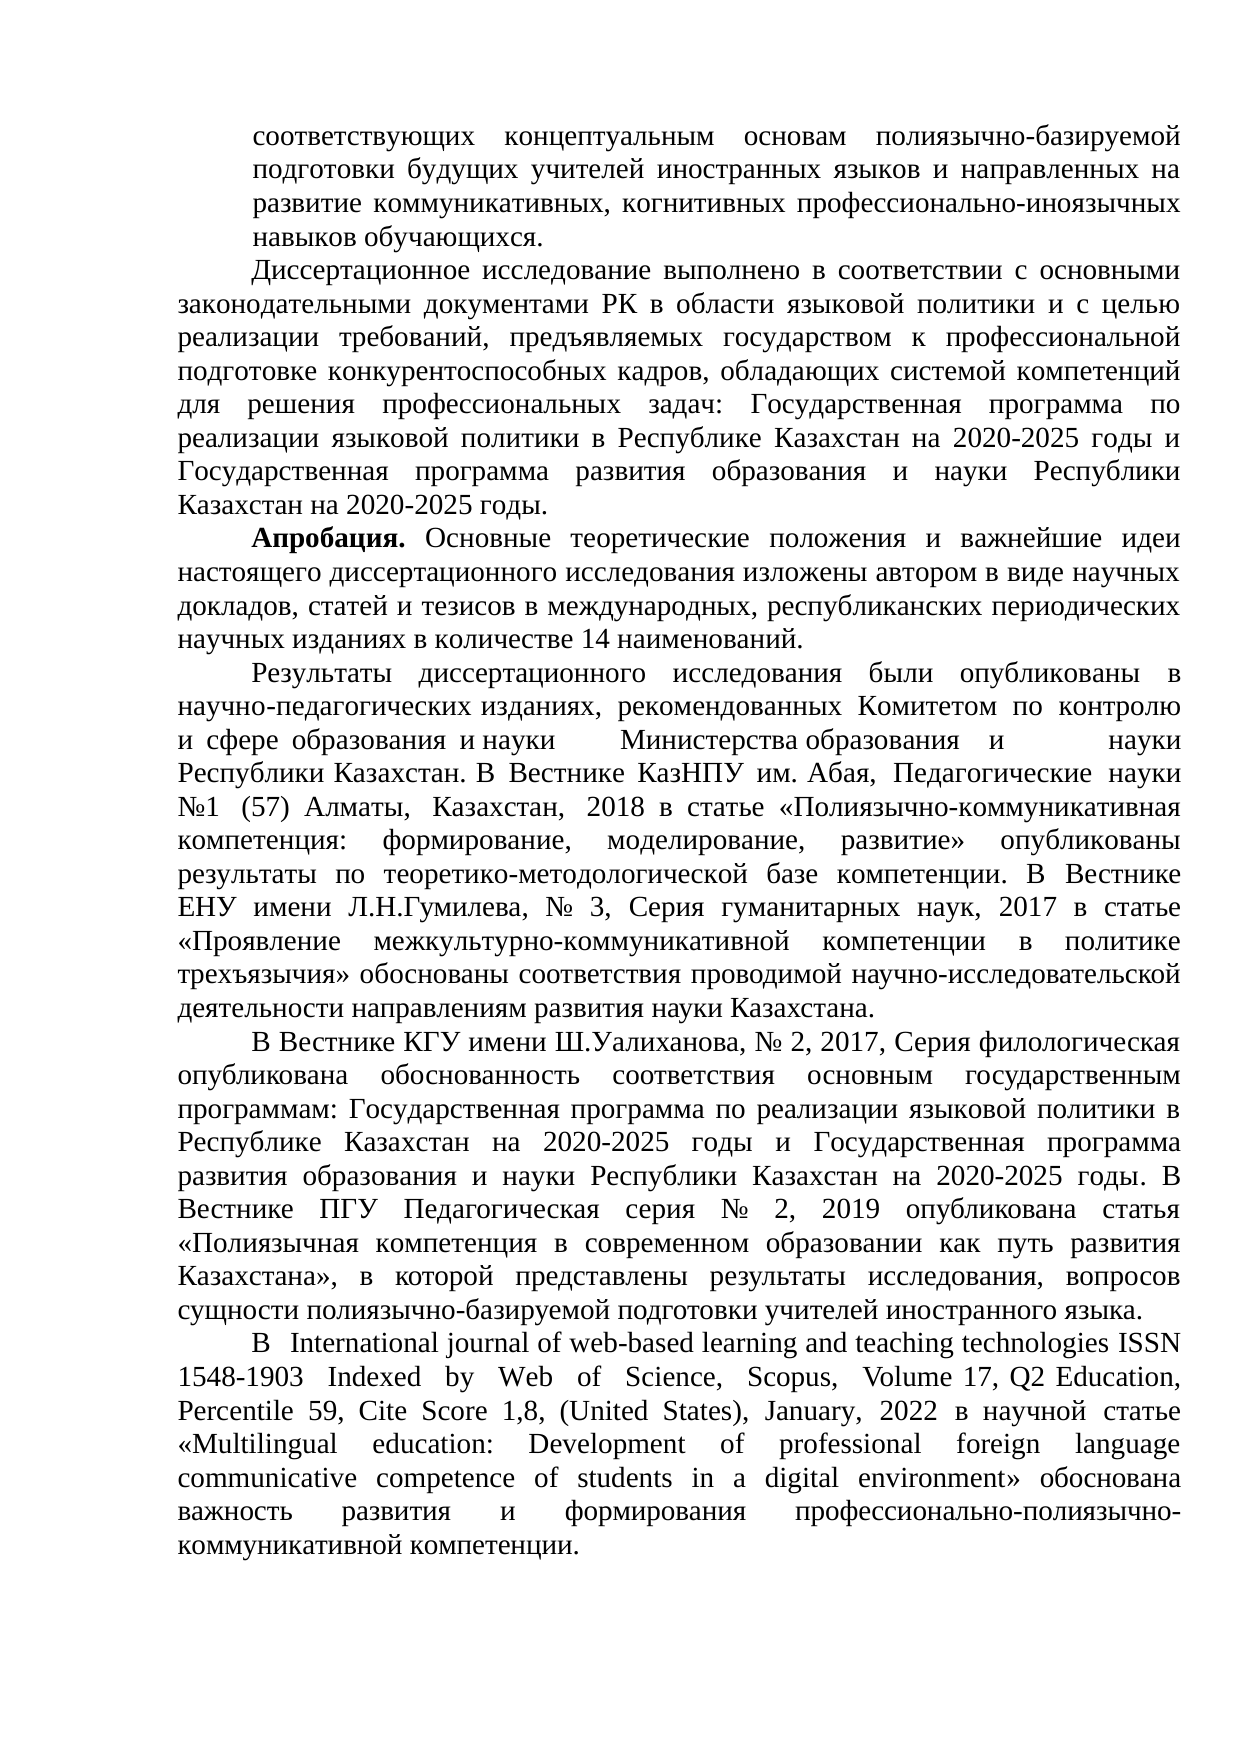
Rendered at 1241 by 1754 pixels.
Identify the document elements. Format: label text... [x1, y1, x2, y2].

text Апробация. Основные теоретические положения и важнейшие идеи настоящего диссертационного исследования изложены автором в виде научных докладов, статей и тезисов в международных, республиканских периодических научных изданиях в количестве 14 наименований. [177, 521, 1181, 655]
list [192, 118, 1181, 252]
list Диссертационное исследование выполнено в соответствии с основными законодательными документами РК в области языковой политики и с целью реализации требований, предъявляемых государством к профессиональной подготовке конкурентоспособных кадров, обладающих системой компетенций для решения профессиональных задач: Государственная программа по реализации языковой политики в Республике Казахстан на 2020-2025 годы и Государственная программа развития образования и науки Республики Казахстан на 2020-2025 годы. [177, 252, 1181, 521]
text В Вестнике КГУ имени Ш.Уалиханова, № 2, 2017, Серия филологическая опубликована обоснованность соответствия основным государственным программам: Государственная программа по реализации языковой политики в Республике Казахстан на 2020-2025 годы и Государственная программа развития образования и науки Республики Казахстан на 2020-2025 годы. В Вестнике ПГУ Педагогическая серия № 2, 2019 опубликована статья «Полиязычная компетенция в современном образовании как путь развития Казахстана», в которой представлены результаты исследования, вопросов сущности полиязычно-базируемой подготовки учителей иностранного языка. [177, 1024, 1181, 1326]
text В International journal of web-based learning and teaching technologies ISSN 1548-1903 Indexed by Web of Science, Scopus, Volume 17, Q2 Education, Percentile 59, Cite Score 1,8, (United States), January, 2022 в научной статье «Multilingual education: Development of professional foreign language communicative competence of students in a digital environment» обоснована важность развития и формирования профессионально-полиязычно-коммуникативной компетенции. [177, 1326, 1181, 1560]
text Результаты диссертационного исследования были опубликованы в научно-педагогических изданиях, рекомендованных Комитетом по контролю и сфере образования и науки Министерства образования и науки Республики Казахстан. В Вестнике КазНПУ им. Абая, Педагогические науки №1 (57) Алматы, Казахстан, 2018 в статье «Полиязычно-коммуникативная компетенция: формирование, моделирование, развитие» опубликованы результаты по теоретико-методологической базе компетенции. В Вестнике ЕНУ имени Л.Н.Гумилева, № 3, Серия гуманитарных наук, 2017 в статье «Проявление межкультурно-коммуникативной компетенции в политике трехъязычия» обоснованы соответствия проводимой научно-исследовательской деятельности направлениям развития науки Казахстана. [177, 655, 1181, 957]
text Результаты диссертационного исследования были опубликованы в научно-педагогических изданиях, рекомендованных Комитетом по контролю и сфере образования и науки Министерства образования и науки Республики Казахстан. В Вестнике КазНПУ им. Абая, Педагогические науки №1 (57) Алматы, Казахстан, 2018 в статье «Полиязычно-коммуникативная компетенция: формирование, моделирование, развитие» опубликованы результаты по теоретико-методологической базе компетенции. В Вестнике ЕНУ имени Л.Н.Гумилева, № 3, Серия гуманитарных наук, 2017 в статье «Проявление межкультурно-коммуникативной компетенции в политике трехъязычия» обоснованы соответствия проводимой научно-исследовательской деятельности направлениям развития науки Казахстана. [177, 957, 1181, 1024]
